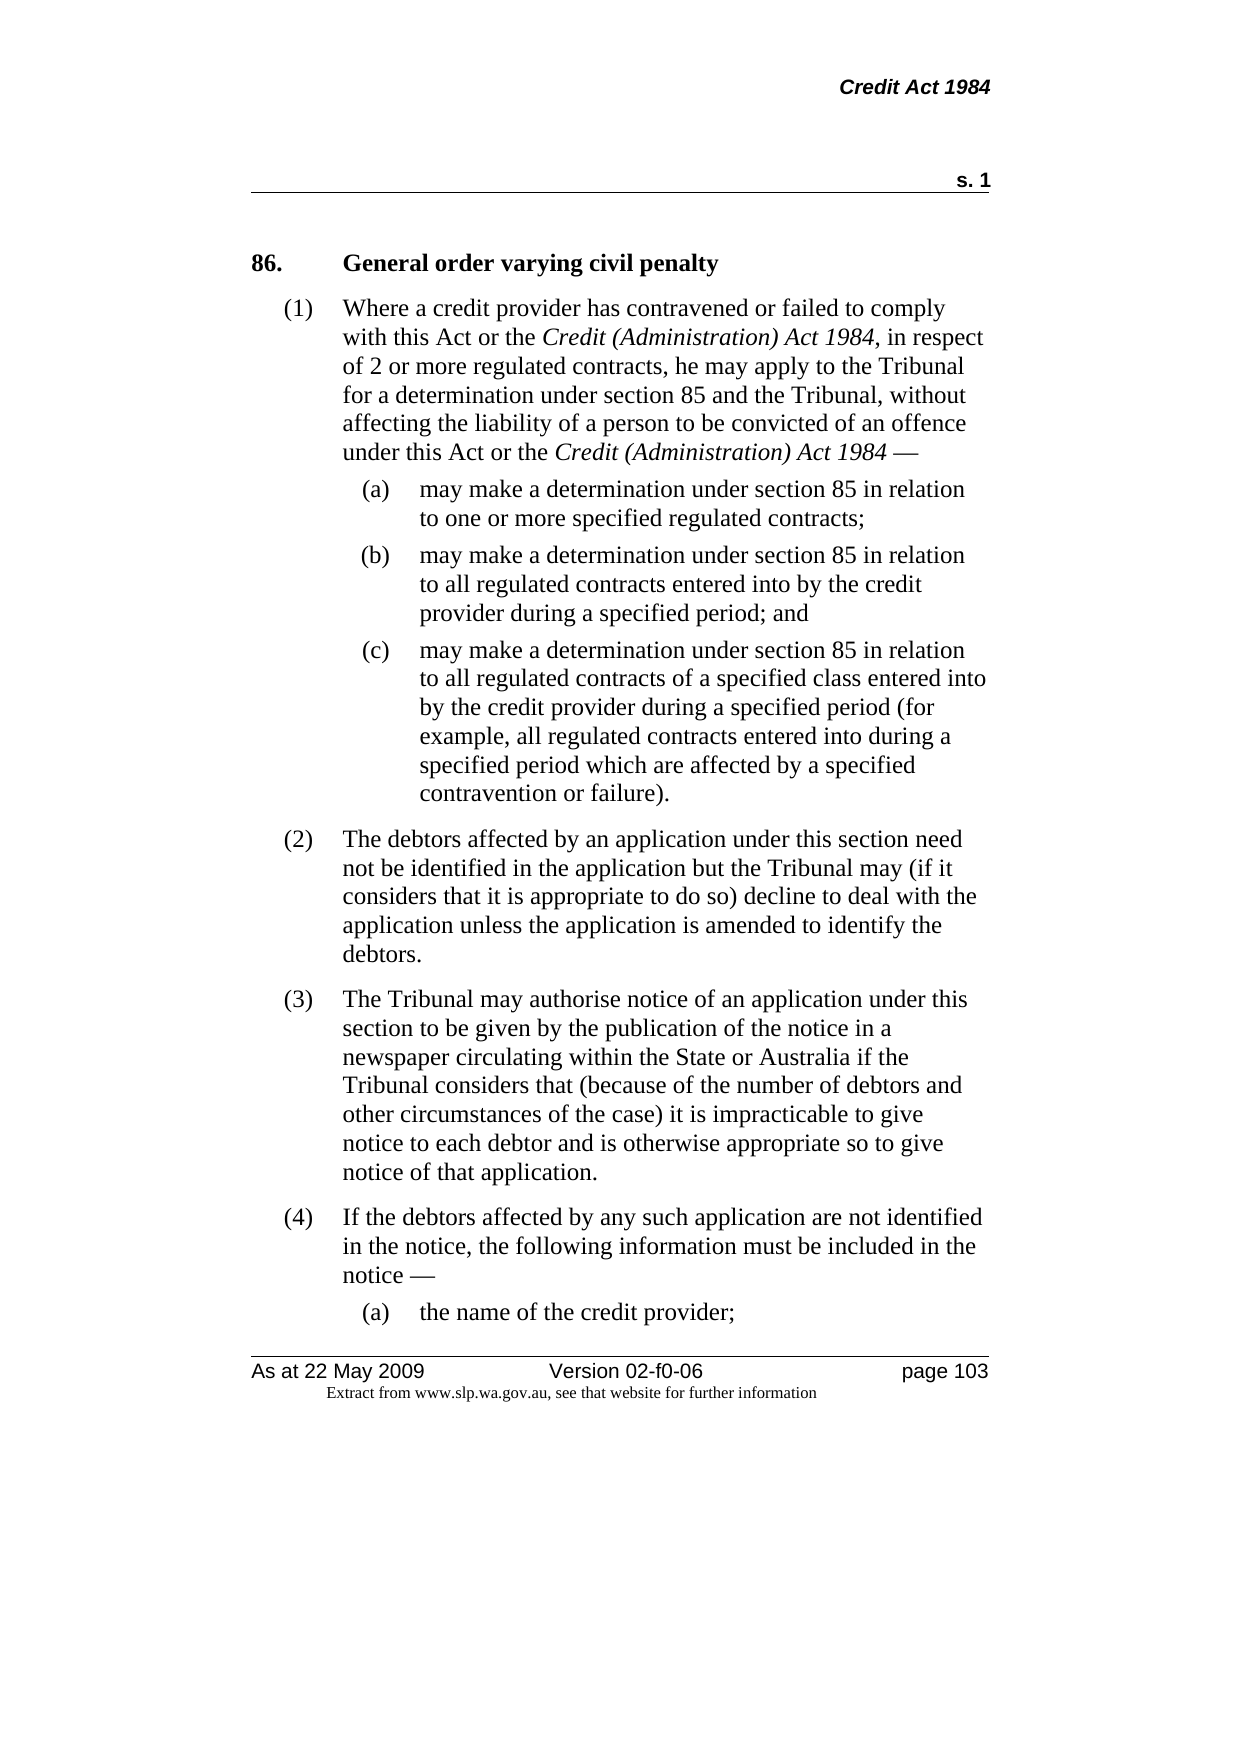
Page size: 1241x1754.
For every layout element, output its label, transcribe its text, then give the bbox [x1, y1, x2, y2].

text (c) may make a determination under section 85 in relation to all regulated contracts of a specified class entered into by the credit provider during a specified period (for example, all regulated contracts entered into during a specified period which are affected by a specified contravention or failure). [251, 635, 989, 807]
text (b) may make a determination under section 85 in relation to all regulated contracts entered into by the credit provider during a specified period; and [251, 540, 989, 626]
text (2) The debtors affected by an application under this section need not be identified in the application but the Tribunal may (if it considers that it is appropriate to do so) decline to deal with the application unless the application is amended to identify the debtors. [251, 824, 989, 968]
text (a) may make a determination under section 85 in relation to one or more specified regulated contracts; [251, 474, 989, 532]
text (4) If the debtors affected by any such application are not identified in the notice, the following information must be included in the notice — [251, 1202, 989, 1288]
text (3) The Tribunal may authorise notice of an application under this section to be given by the publication of the notice in a newspaper circulating within the State or Australia if the Tribunal considers that (because of the number of debtors and other circumstances of the case) it is impracticable to give notice to each debtor and is otherwise appropriate so to give notice of that application. [251, 984, 989, 1186]
text (a) the name of the credit provider; [251, 1297, 989, 1326]
subtitle 86. General order varying civil penalty [251, 248, 989, 277]
text (1) Where a credit provider has contravened or failed to comply with this Act or the Credit (Administration) Act 1984, in respect of 2 or more regulated contracts, he may apply to the Tribunal for a determination under section 85 and the Tribunal, without affecting the liability of a person to be convicted of an offence under this Act or the Credit (Administration) Act 1984 — [251, 293, 989, 466]
